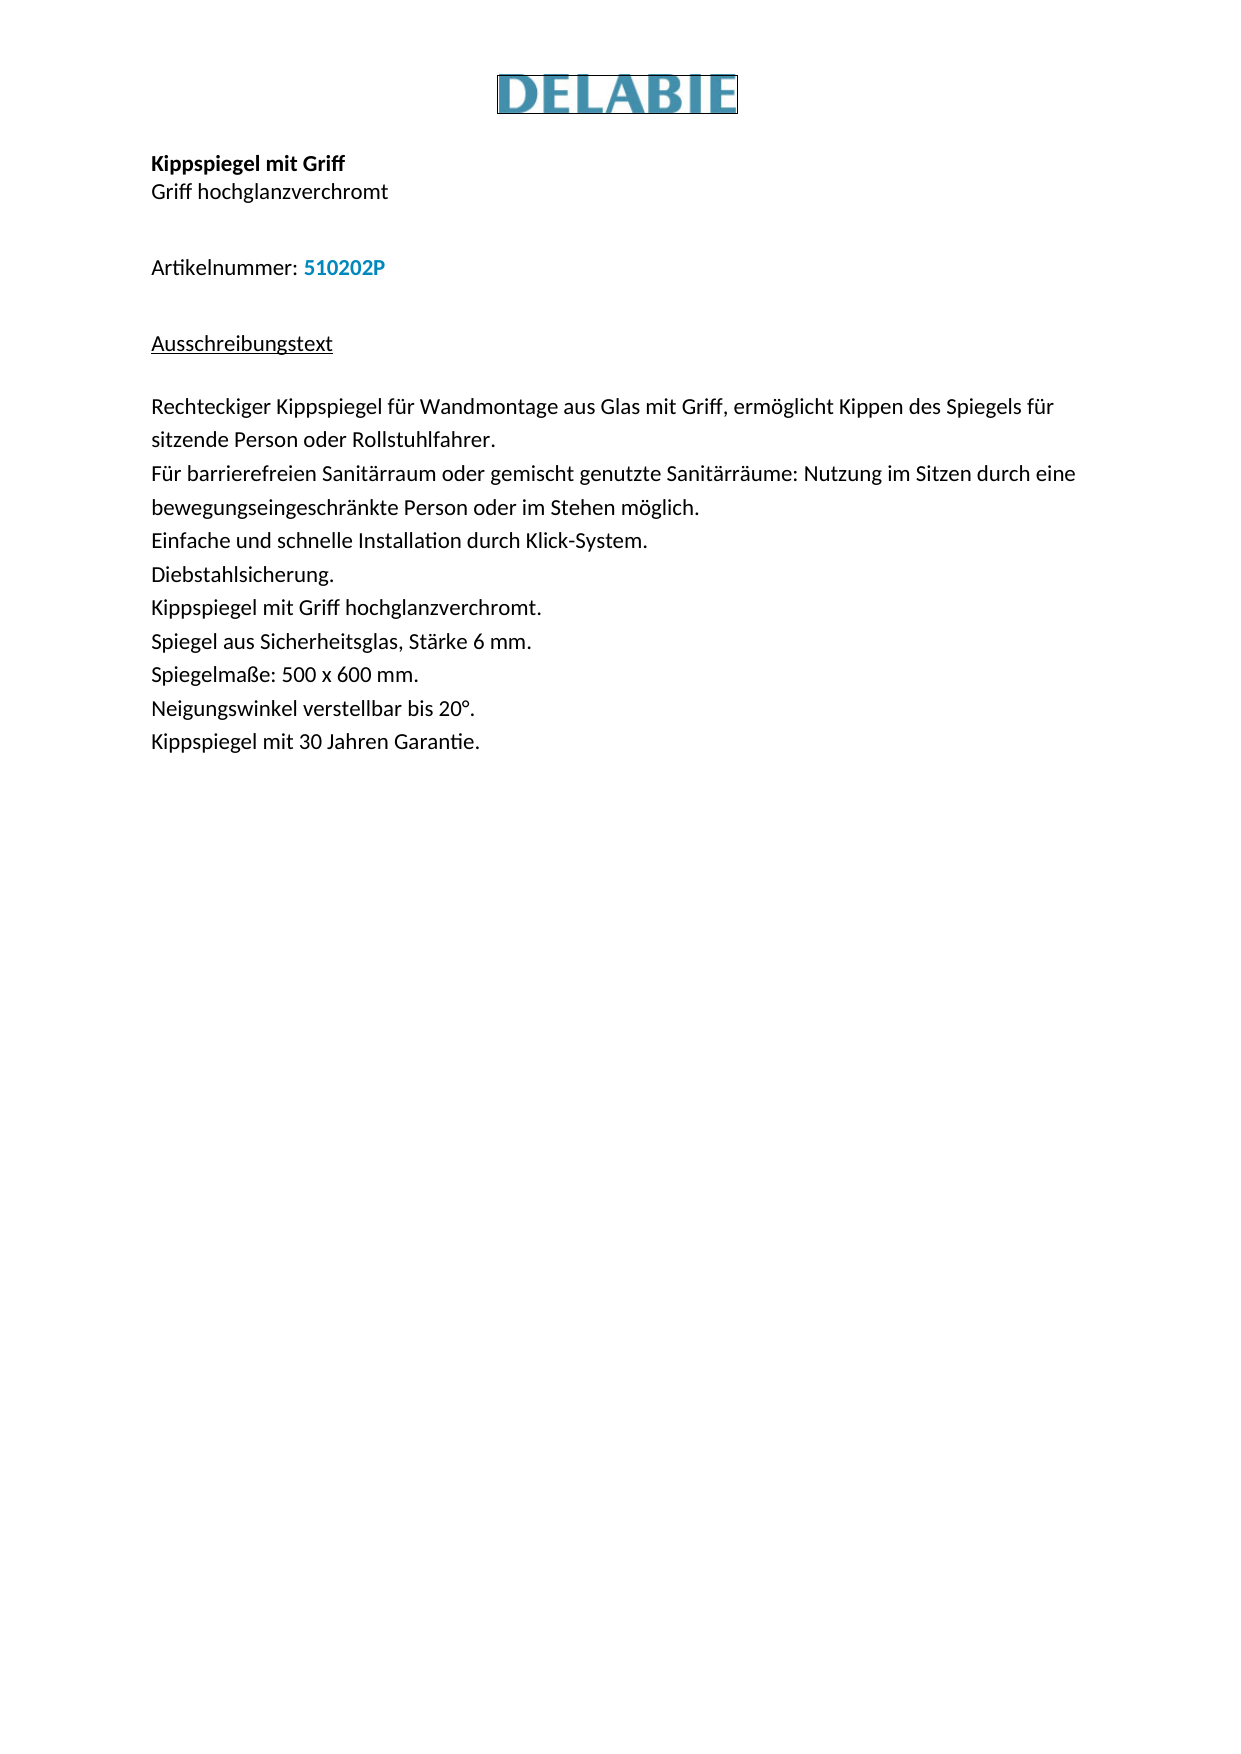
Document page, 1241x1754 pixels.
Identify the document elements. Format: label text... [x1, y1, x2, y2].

text Neigungswinkel verstellbar bis 20°. [151, 694, 1084, 722]
text Kippspiegel mit Griff [151, 149, 1084, 177]
text Einfache und schnelle Installation durch Klick-System. [151, 526, 1084, 554]
text Kippspiegel mit 30 Jahren Garantie. [151, 727, 1084, 755]
text Diebstahlsicherung. [151, 560, 1084, 588]
text Spiegel aus Sicherheitsglas, Stärke 6 mm. [151, 627, 1084, 655]
text Kippspiegel mit Griff hochglanzverchromt. [151, 593, 1084, 621]
text Für barrierefreien Sanitärraum oder gemischt genutzte Sanitärräume: Nutzung im Sitzen durch eine bewegungseingeschränkte Person oder im Stehen möglich. [151, 459, 1084, 521]
text Griff hochglanzverchromt [151, 177, 1084, 205]
picture [498, 76, 737, 113]
text Rechteckiger Kippspiegel für Wandmontage aus Glas mit Griff, ermöglicht Kippen des Spiegels für sitzende Person oder Rollstuhlfahrer. [151, 392, 1084, 453]
text Artikelnummer: 510202P [151, 253, 1084, 281]
text Spiegelmaße: 500 x 600 mm. [151, 660, 1084, 688]
text Ausschreibungstext [151, 329, 1084, 357]
